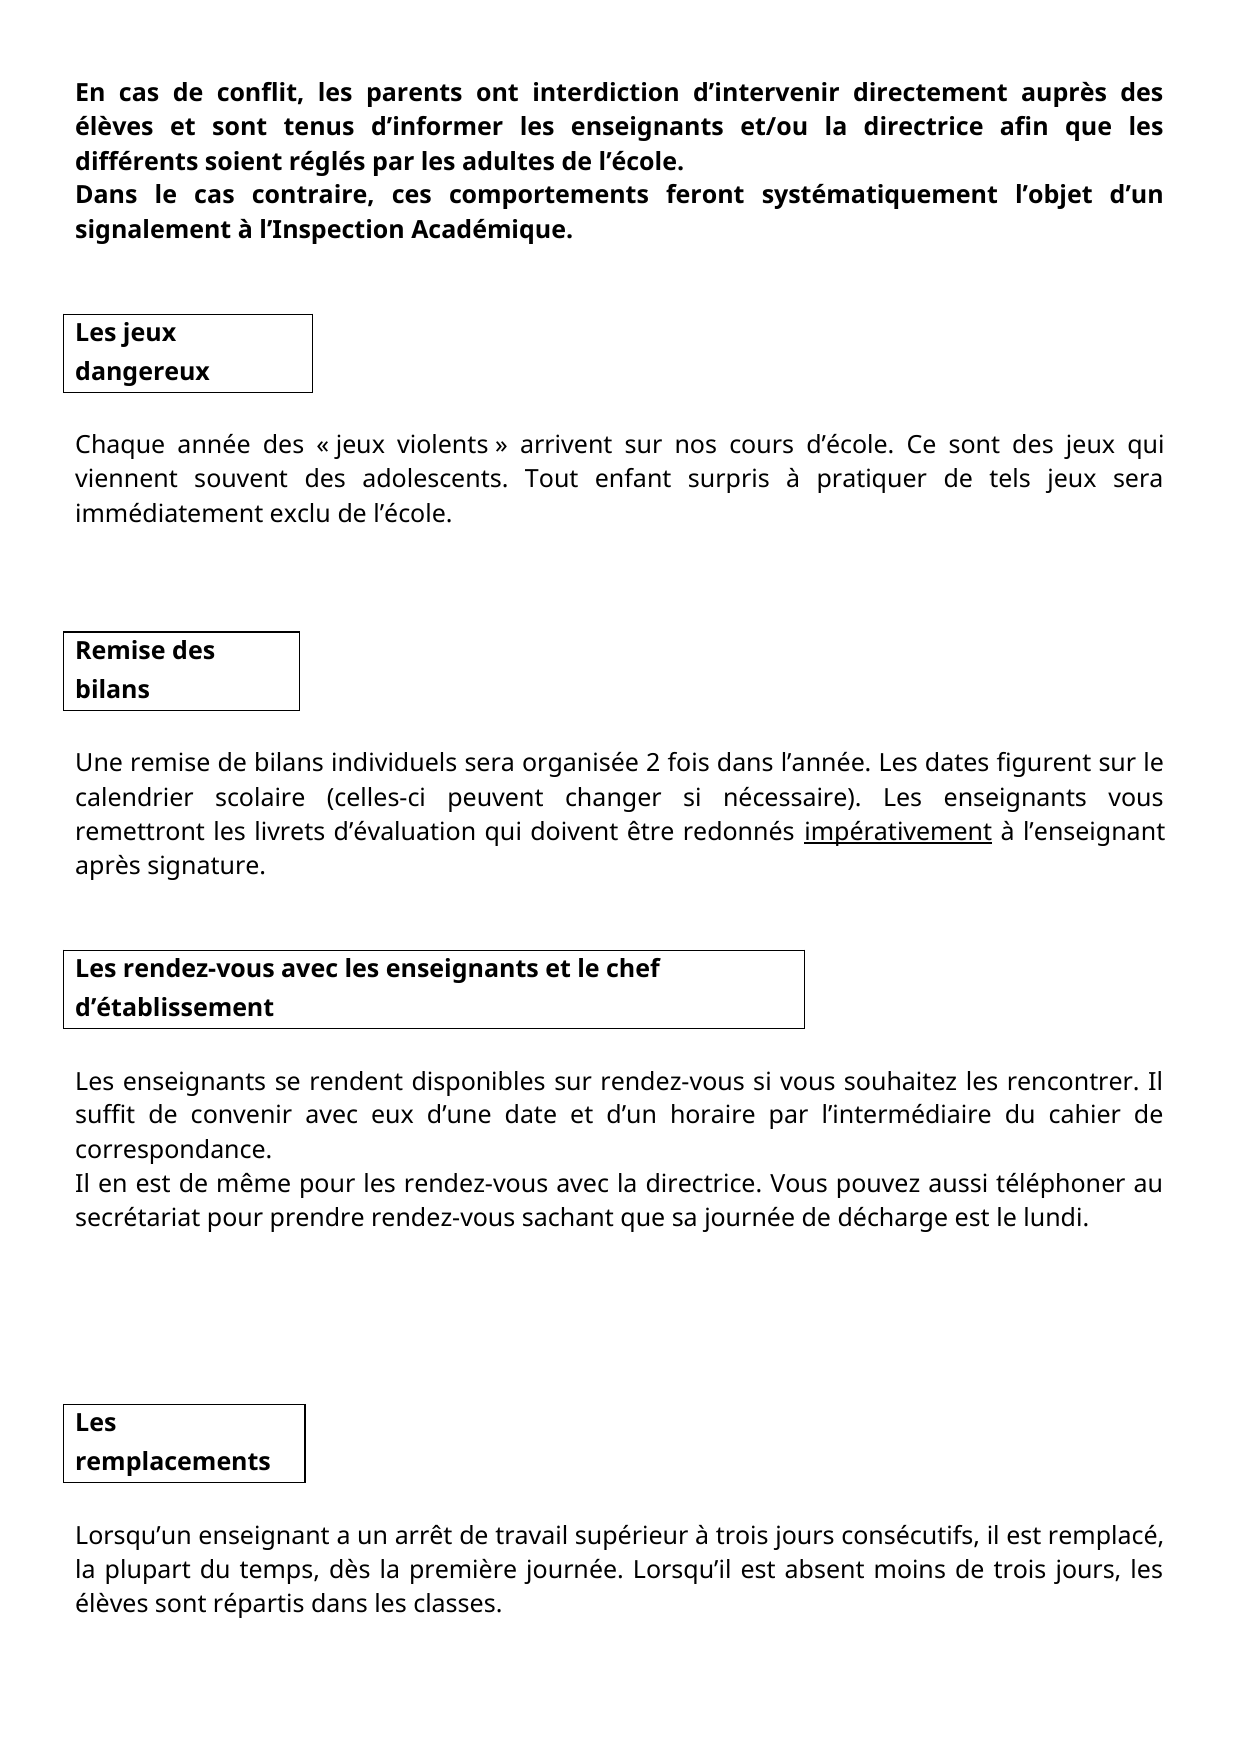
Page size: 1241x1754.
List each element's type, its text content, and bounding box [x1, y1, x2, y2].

text Lorsqu’un enseignant a un arrêt de travail supérieur à trois jours consécutifs, il est remplacé, la plupart du temps, dès la première journée. Lorsqu’il est absent moins de trois jours, les élèves sont répartis dans les classes. [75, 1517, 1165, 1619]
text En cas de conflit, les parents ont interdiction d’intervenir directement auprès des élèves et sont tenus d’informer les enseignants et/ou la directrice afin que les différents soient réglés par les adultes de l’école. [75, 75, 1165, 177]
text Chaque année des « jeux violents » arrivent sur nos cours d’école. Ce sont des jeux qui viennent souvent des adolescents. Tout enfant surpris à pratiquer de tels jeux sera immédiatement exclu de l’école. [75, 427, 1165, 529]
table_header Les rendez-vous avec les enseignants et le chef d’établissement [64, 951, 804, 1028]
table_header Les remplacements [64, 1405, 304, 1482]
text Une remise de bilans individuels sera organisée 2 fois dans l’année. Les dates figurent sur le calendrier scolaire (celles-ci peuvent changer si nécessaire). Les enseignants vous remettront les livrets d’évaluation qui doivent être redonnés impérativement à l’enseignant après signature. [75, 745, 1165, 881]
text Dans le cas contraire, ces comportements feront systématiquement l’objet d’un signalement à l’Inspection Académique. [75, 177, 1165, 245]
table_header Remise des bilans [64, 633, 299, 710]
text Les enseignants se rendent disponibles sur rendez-vous si vous souhaitez les rencontrer. Il suffit de convenir avec eux d’une date et d’un horaire par l’intermédiaire du cahier de correspondance. [75, 1063, 1165, 1165]
text Il en est de même pour les rendez-vous avec la directrice. Vous pouvez aussi téléphoner au secrétariat pour prendre rendez-vous sachant que sa journée de décharge est le lundi. [75, 1165, 1165, 1233]
table_header Les jeux dangereux [64, 315, 312, 392]
